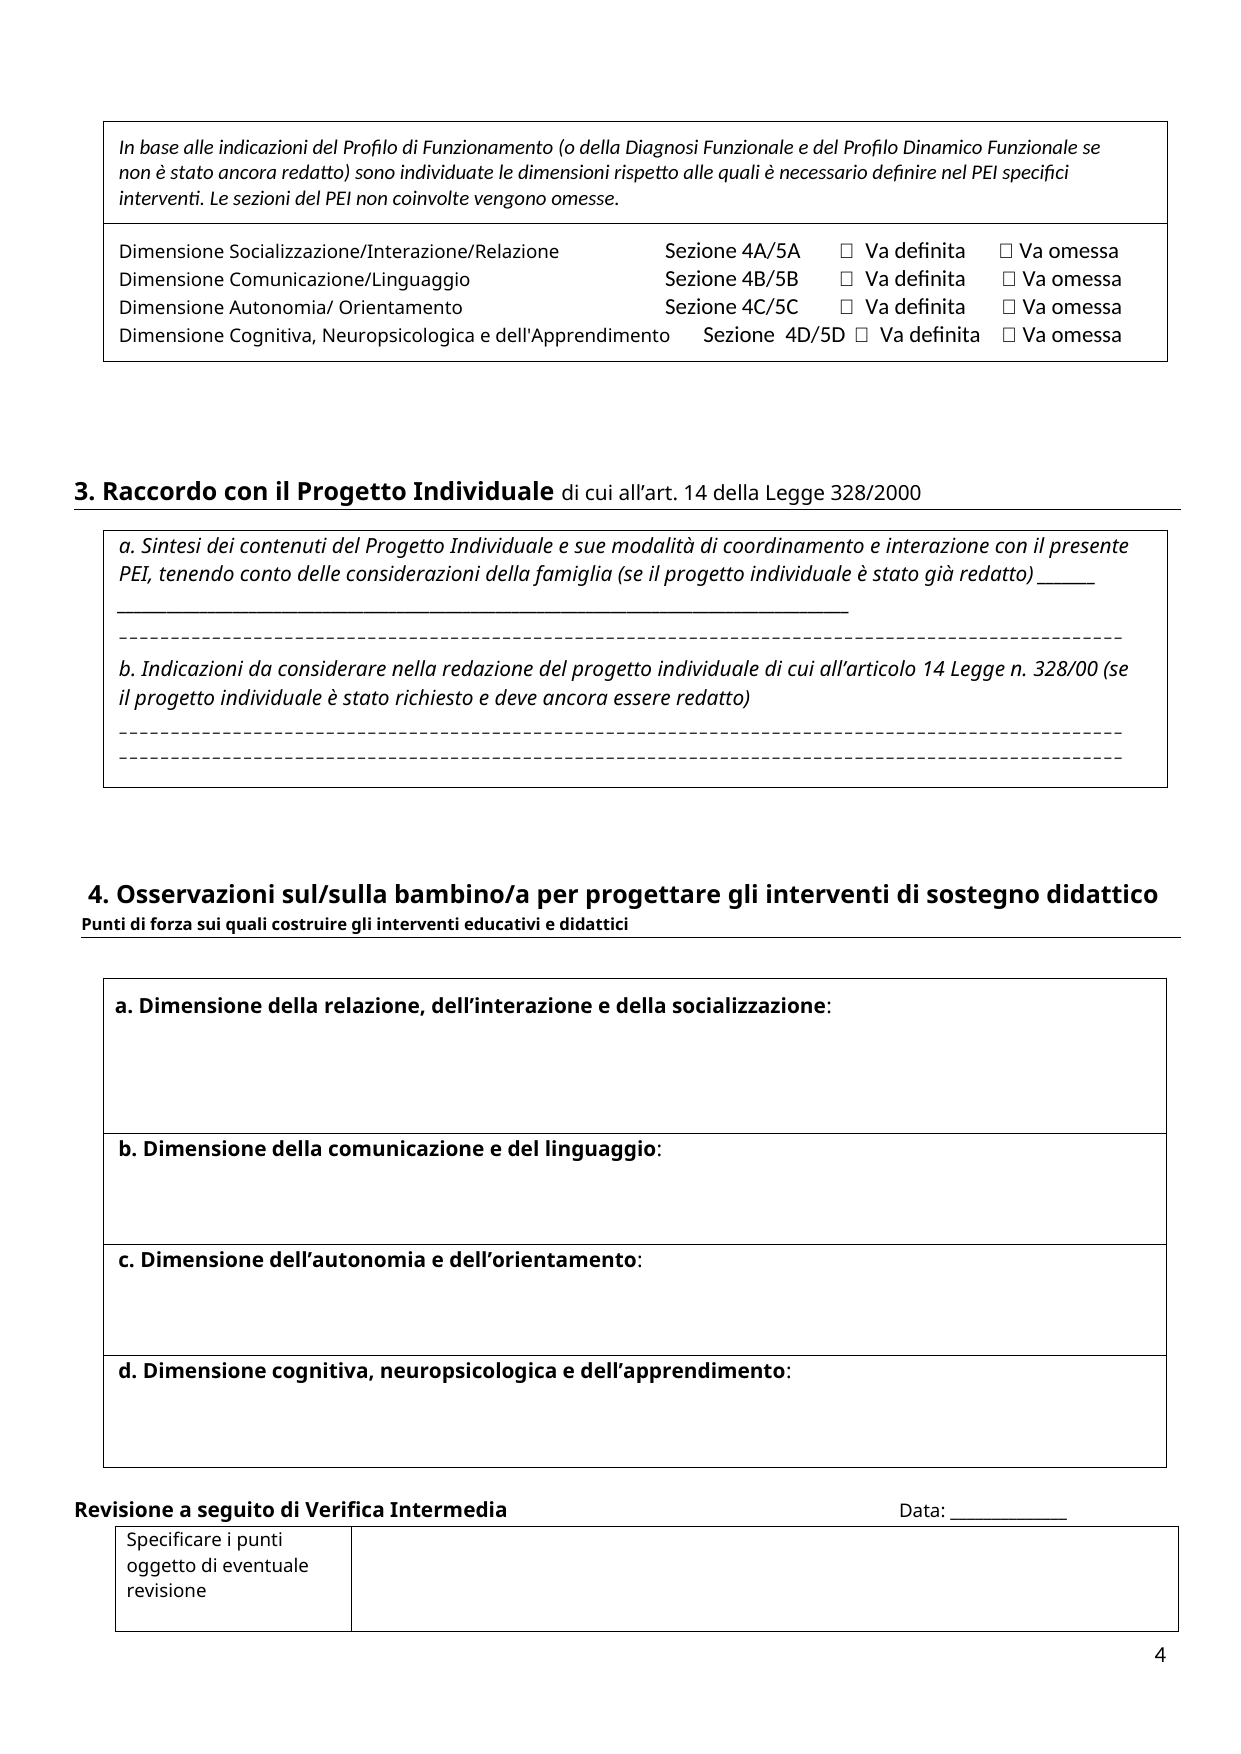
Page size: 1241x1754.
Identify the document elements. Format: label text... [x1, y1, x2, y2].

text 3. Raccordo con il Progetto Individuale di cui all’art. 14 della Legge 328/2000 [74, 473, 1181, 509]
text Revisione a seguito di Verifica Intermedia Data: ______________ [74, 1495, 1181, 1523]
table_cell Dimensione Socializzazione/Interazione/Relazione Sezione 4A/5A  Va definita  Va omessa Dimensione Comunicazione/Linguaggio Sezione 4B/5B  Va definita  Va omessa Dimensione Autonomia/ Orientamento Sezione 4C/5C  Va definita  Va omessa Dimensione Cognitiva, Neuropsicologica e dell'Apprendimento Sezione 4D/5D  Va definita  Va omessa [104, 224, 1167, 361]
table_cell c. Dimensione dell’autonomia e dell’orientamento: [104, 1245, 1166, 1355]
text 4. Osservazioni sul/sulla bambino/a per progettare gli interventi di sostegno didattico Punti di forza sui quali costruire gli interventi educativi e didattici [81, 877, 1181, 937]
table_cell d. Dimensione cognitiva, neuropsicologica e dell’apprendimento: [104, 1356, 1166, 1467]
table_cell b. Dimensione della comunicazione e del linguaggio: [104, 1134, 1166, 1244]
table_header In base alle indicazioni del Profilo di Funzionamento (o della Diagnosi Funzionale e del Profilo Dinamico Funzionale se non è stato ancora redatto) sono individuate le dimensioni rispetto alle quali è necessario definire nel PEI specifici interventi. Le sezioni del PEI non coinvolte vengono omesse. [104, 122, 1167, 223]
table_header Specificare i punti oggetto di eventuale revisione [116, 1527, 351, 1631]
table_header [352, 1527, 1178, 1631]
table_header a. Dimensione della relazione, dell’interazione e della socializzazione: [104, 979, 1166, 1133]
table_header a. Sintesi dei contenuti del Progetto Individuale e sue modalità di coordinamento e interazione con il presente PEI, tenendo conto delle considerazioni della famiglia (se il progetto individuale è stato già redatto) _______ _________________________________________________________________________________________ _________________________________________________________________________________________________ b. Indicazioni da considerare nella redazione del progetto individuale di cui all’articolo 14 Legge n. 328/00 (se il progetto individuale è stato richiesto e deve ancora essere redatto) _________________________________________________________________________________________________ _________________________________________________________________________________________________ [104, 531, 1167, 787]
